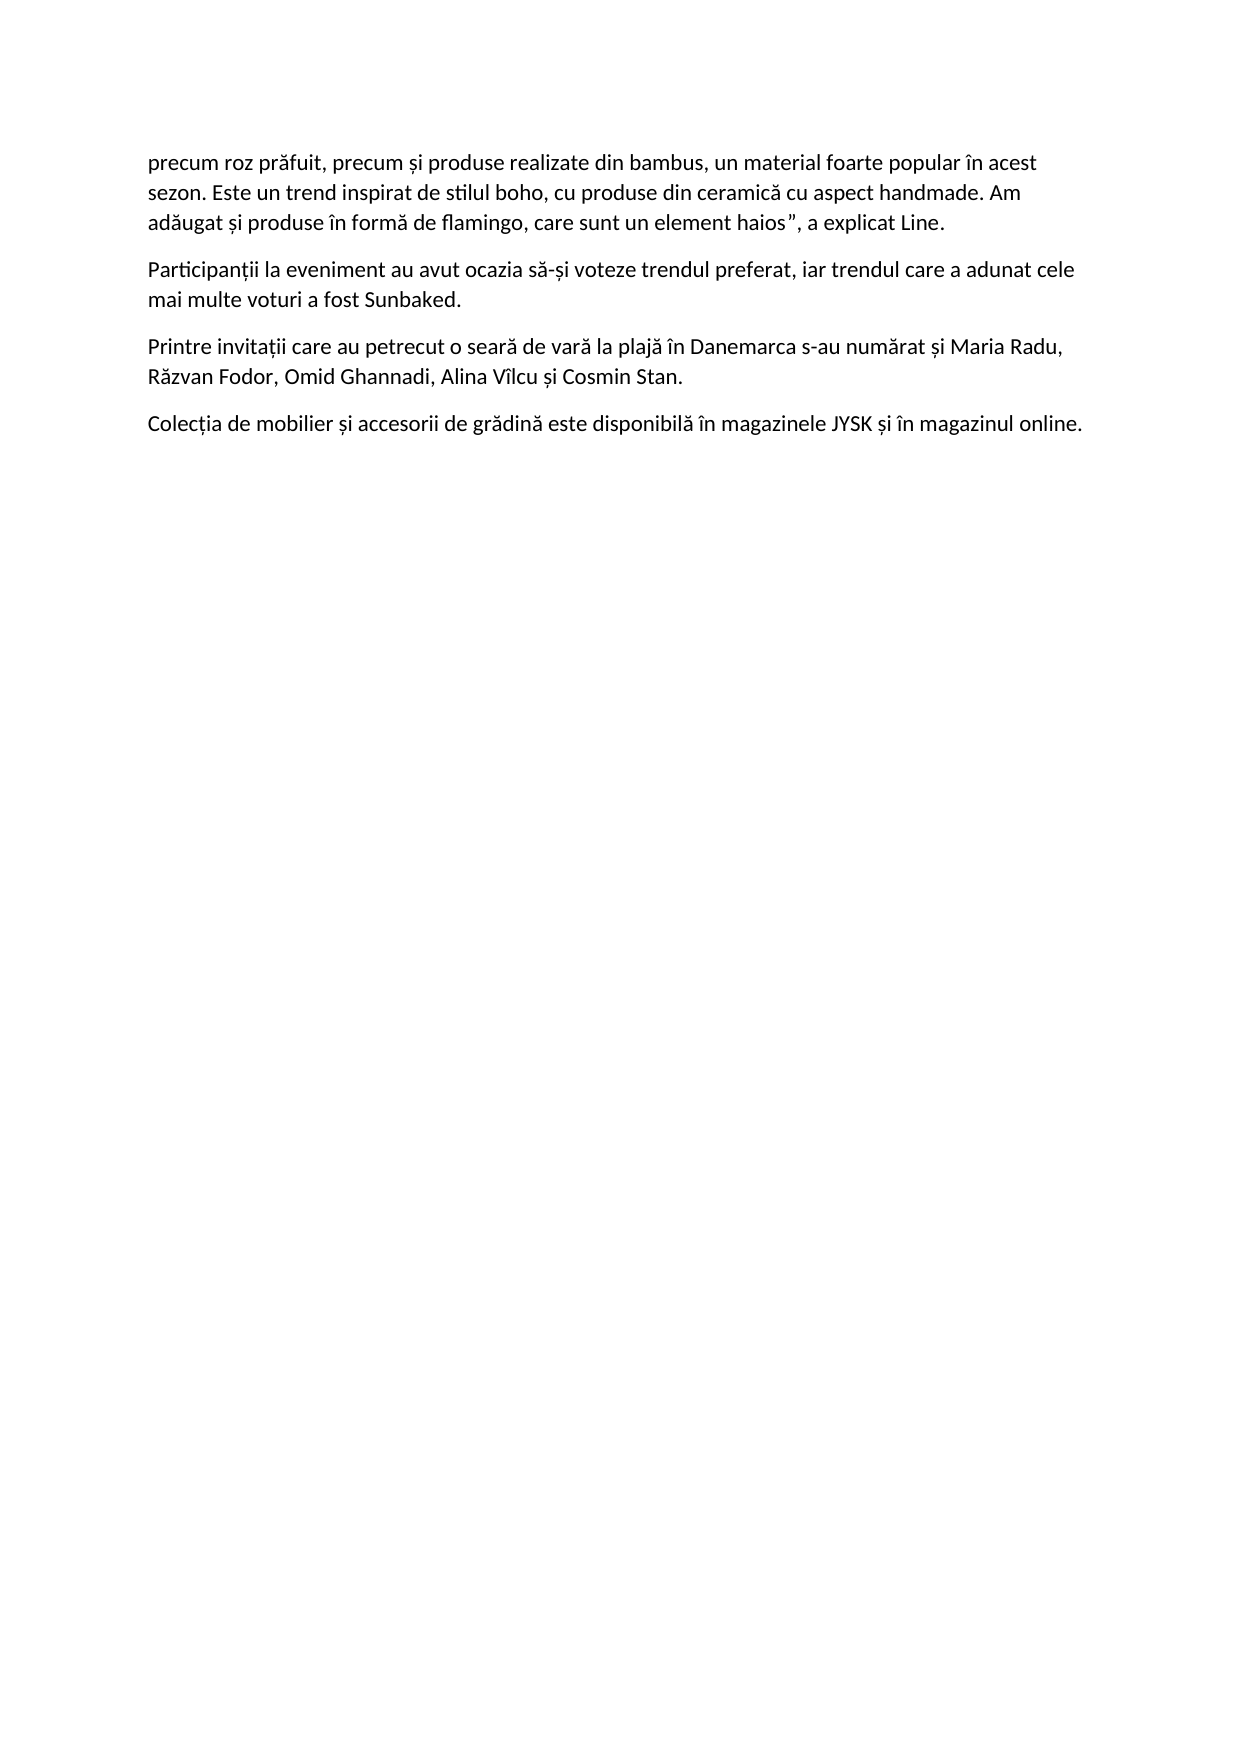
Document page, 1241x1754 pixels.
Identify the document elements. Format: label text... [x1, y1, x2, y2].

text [148, 148, 1093, 236]
text Printre invitații care au petrecut o seară de vară la plajă în Danemarca s-au numărat și Maria Radu, Răzvan Fodor, Omid Ghannadi, Alina Vîlcu și Cosmin Stan. [148, 332, 1093, 390]
text Participanții la eveniment au avut ocazia să-și voteze trendul preferat, iar trendul care a adunat cele mai multe voturi a fost Sunbaked. [148, 255, 1093, 313]
text Colecția de mobilier și accesorii de grădină este disponibilă în magazinele JYSK și în magazinul online. [148, 409, 1093, 437]
